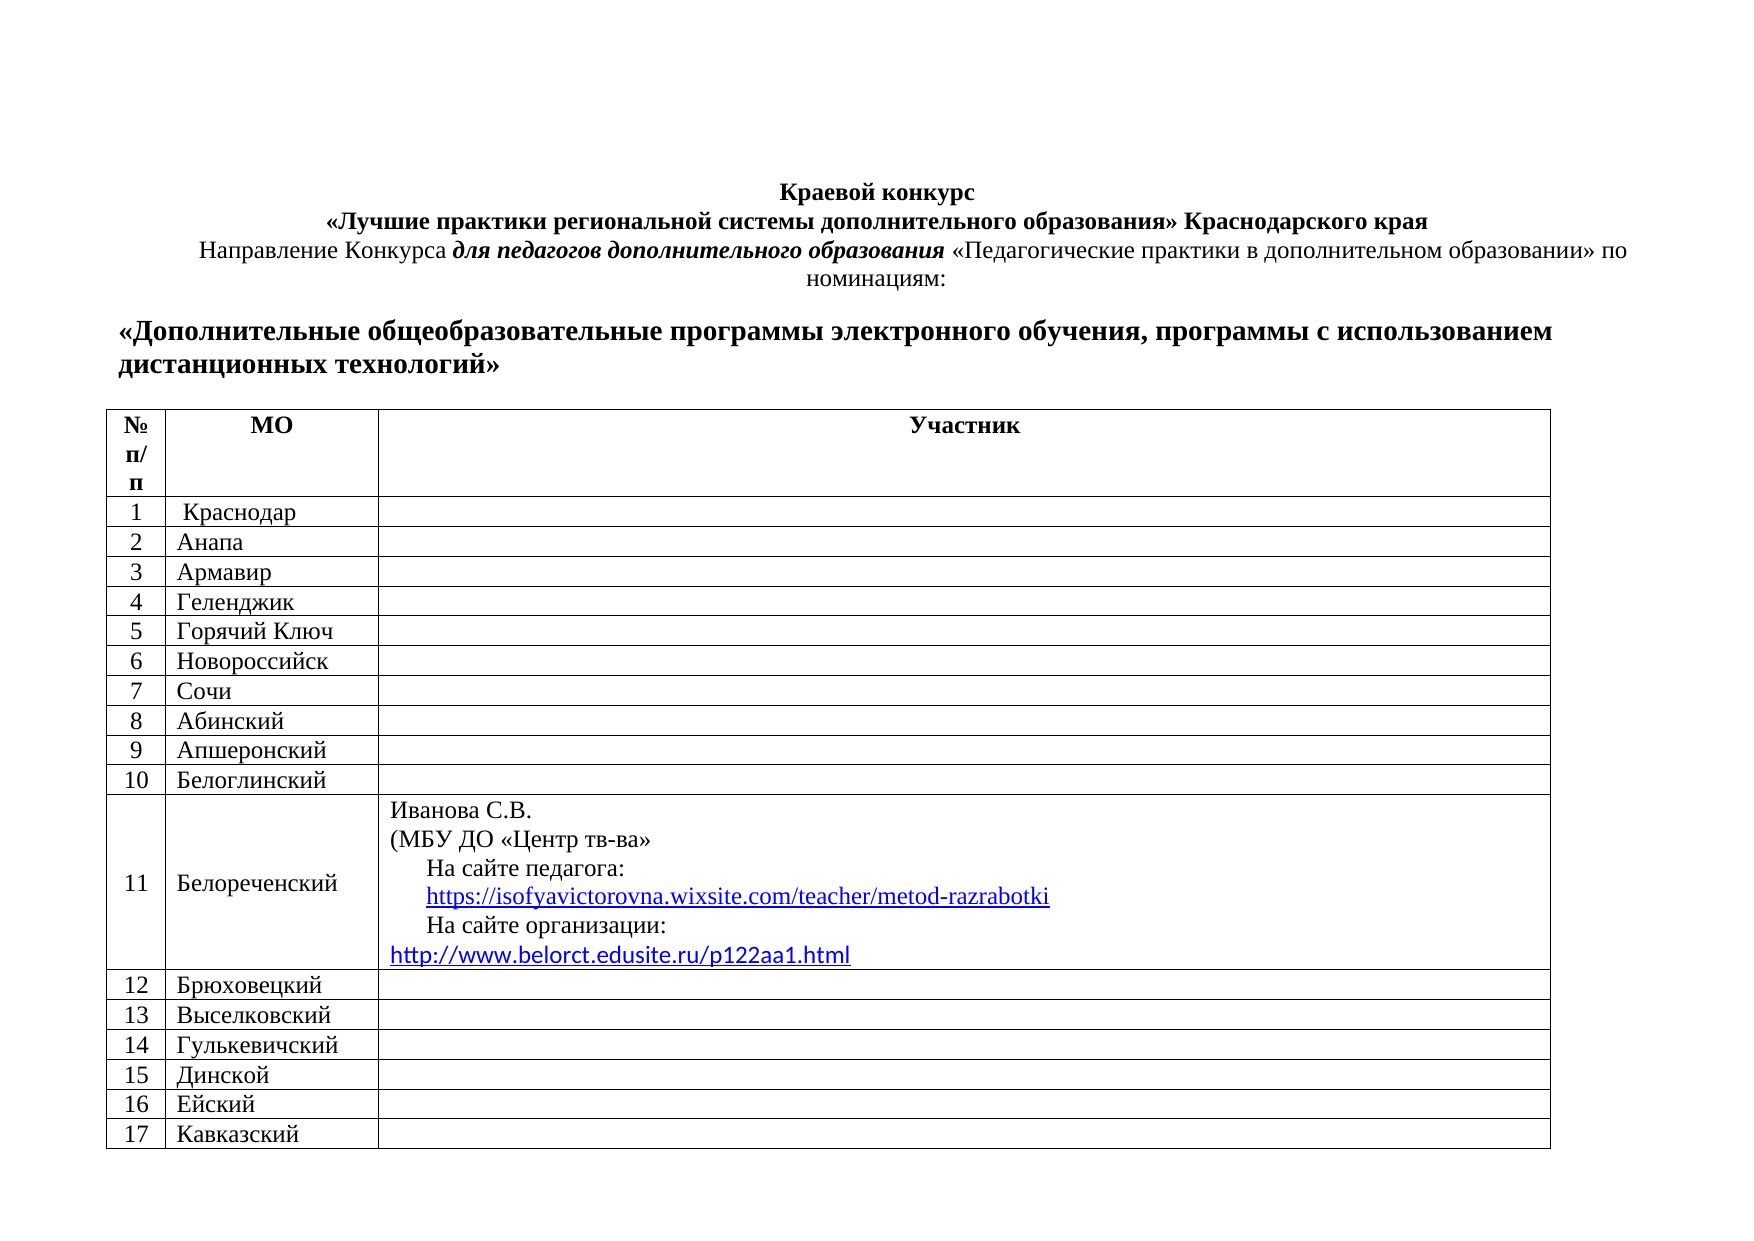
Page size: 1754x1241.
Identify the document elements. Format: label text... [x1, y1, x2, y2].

table_cell Новороссийск [166, 646, 378, 675]
table_cell 17 [107, 1119, 165, 1148]
text Краевой конкурс [118, 177, 1636, 206]
table_cell 11 [107, 795, 165, 969]
table_cell [379, 616, 1550, 645]
table_cell Горячий Ключ [166, 616, 378, 645]
table_cell 15 [107, 1060, 165, 1088]
table_cell [379, 1030, 1550, 1059]
table_header № п/п [107, 410, 165, 496]
table_cell Сочи [166, 676, 378, 705]
table_cell 4 [107, 587, 165, 615]
table_cell [379, 1119, 1550, 1148]
table_cell 6 [107, 646, 165, 675]
table_cell Гулькевичский [166, 1030, 378, 1059]
table_cell Геленджик [166, 587, 378, 615]
table_cell [379, 527, 1550, 556]
table_cell Апшеронский [166, 736, 378, 764]
table_cell Белоглинский [166, 765, 378, 794]
table_cell [379, 765, 1550, 794]
table_cell [379, 497, 1550, 526]
table_cell 13 [107, 1000, 165, 1029]
table_cell 14 [107, 1030, 165, 1059]
table_cell Брюховецкий [166, 970, 378, 999]
text Направление Конкурса для педагогов дополнительного образования «Педагогические практики в дополнительном образовании» по номинациям: [117, 235, 1636, 292]
table_cell [379, 676, 1550, 705]
table_cell Выселковский [166, 1000, 378, 1029]
table_cell Ейский [166, 1090, 378, 1118]
text «Лучшие практики региональной системы дополнительного образования» Краснодарского края [118, 206, 1636, 235]
table_cell 8 [107, 706, 165, 734]
table_cell Абинский [166, 706, 378, 734]
table_cell Анапа [166, 527, 378, 556]
table_cell Белореченский [166, 795, 378, 969]
table_cell 3 [107, 557, 165, 586]
table_cell 7 [107, 676, 165, 705]
table_cell [379, 970, 1550, 999]
table_cell 12 [107, 970, 165, 999]
table_cell [379, 1090, 1550, 1118]
table_cell Краснодар [166, 497, 378, 526]
table_header Участник [379, 410, 1550, 496]
table_cell 2 [107, 527, 165, 556]
table_cell 16 [107, 1090, 165, 1118]
table_cell Армавир [166, 557, 378, 586]
text «Дополнительные общеобразовательные программы электронного обучения, программы с использованием дистанционных технологий» [118, 313, 1636, 380]
table_cell [379, 557, 1550, 586]
table_cell Кавказский [166, 1119, 378, 1148]
table_cell [379, 646, 1550, 675]
table_cell Иванова С.В. (МБУ ДО «Центр тв-ва» На сайте педагога: https://isofyavictorovna.wixsite.com/teacher/metod-razrabotki На сайте организации: http://www.belorct.edusite.ru/p122aa1.html [379, 795, 1550, 969]
table_cell 5 [107, 616, 165, 645]
table_header МО [166, 410, 378, 496]
table_cell [379, 1060, 1550, 1088]
table_cell [379, 1000, 1550, 1029]
table_cell 10 [107, 765, 165, 794]
table_cell 1 [107, 497, 165, 526]
table_cell 9 [107, 736, 165, 764]
table_cell [379, 736, 1550, 764]
table_cell [379, 587, 1550, 615]
table_cell Динской [166, 1060, 378, 1088]
table_cell [379, 706, 1550, 734]
